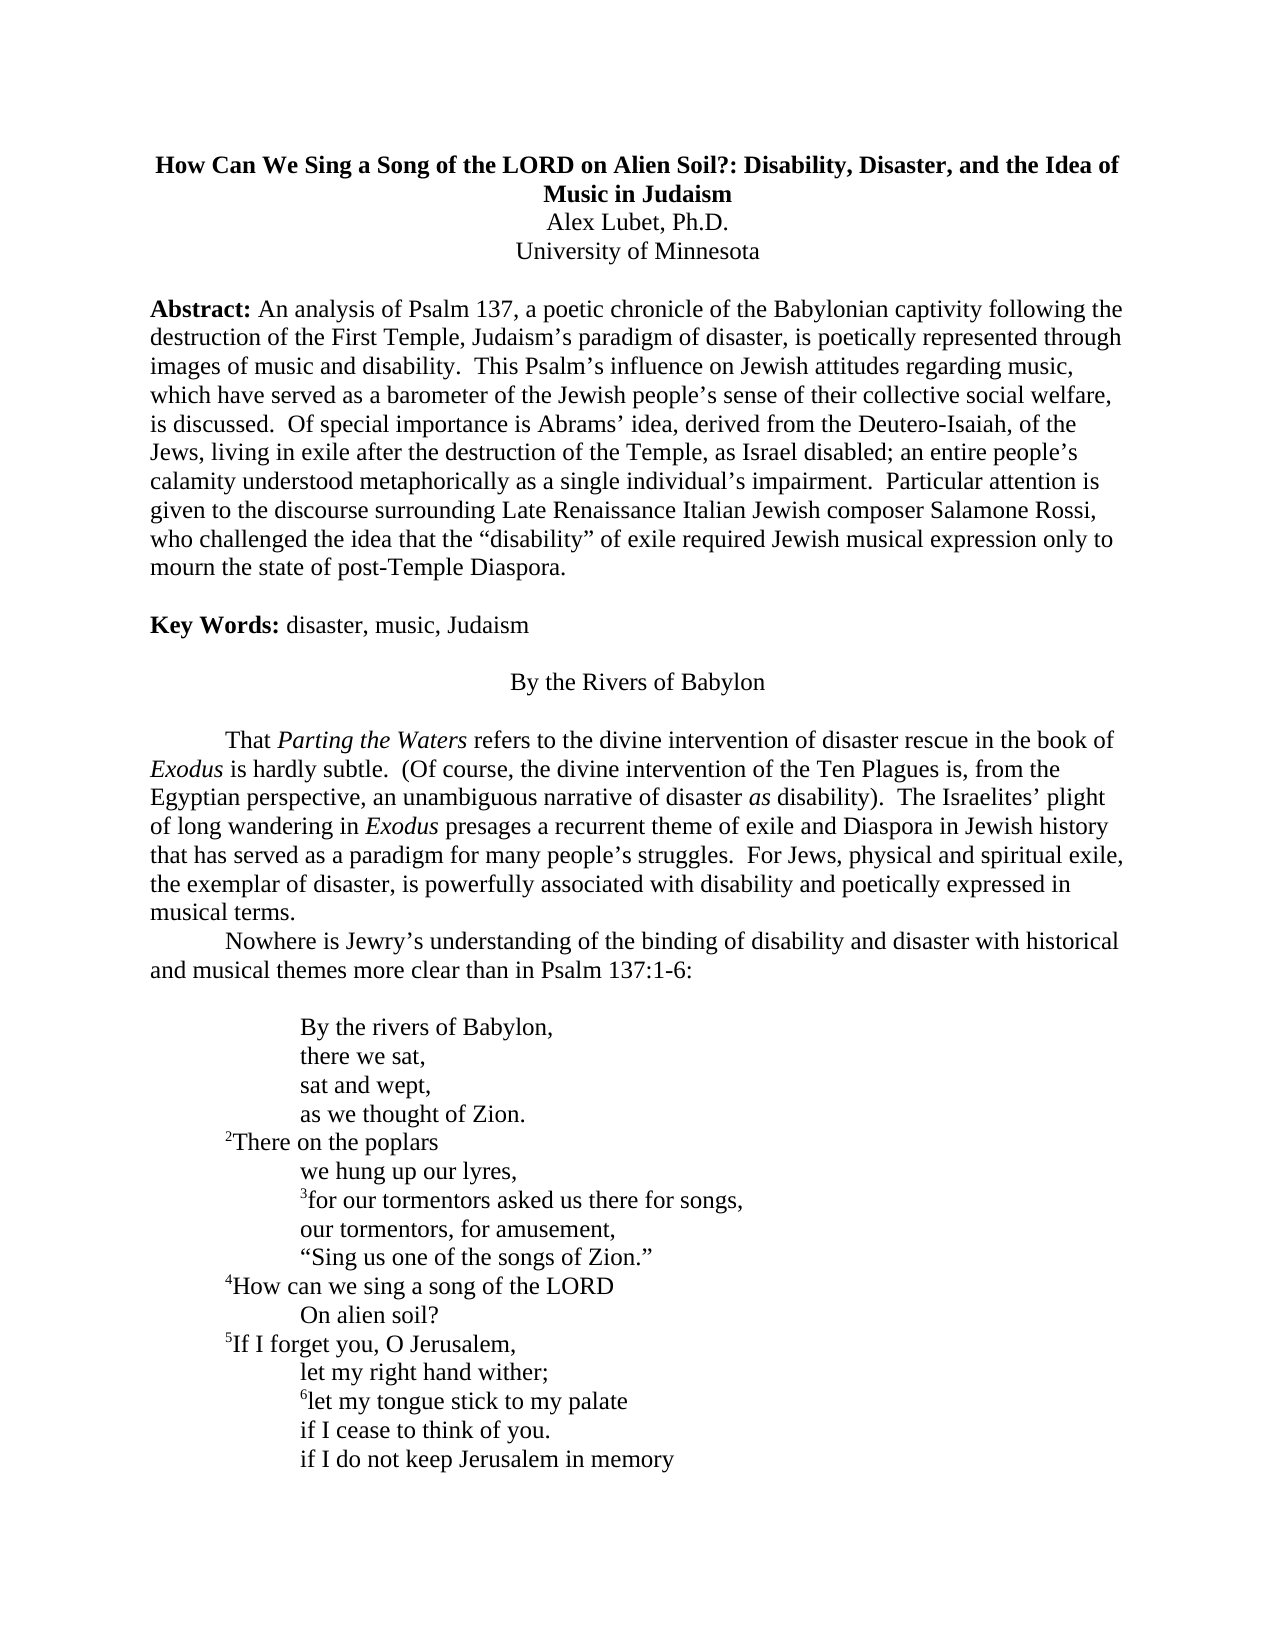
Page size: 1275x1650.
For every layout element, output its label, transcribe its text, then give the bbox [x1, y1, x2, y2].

text there we sat, [225, 1041, 1125, 1070]
text How Can We Sing a Song of the LORD on Alien Soil?: Disability, Disaster, and the Idea of Music in Judaism [150, 150, 1125, 207]
text if I cease to think of you. [300, 1415, 1125, 1444]
text 6let my tongue stick to my palate [300, 1386, 1125, 1415]
text Alex Lubet, Ph.D. [150, 207, 1125, 236]
text we hung up our lyres, [300, 1156, 1125, 1185]
text On alien soil? [300, 1300, 1125, 1329]
text By the rivers of Babylon, [225, 1012, 1125, 1041]
text let my right hand wither; [300, 1357, 1125, 1386]
text sat and wept, [225, 1070, 1125, 1099]
text 3for our tormentors asked us there for songs, [300, 1185, 1125, 1214]
text 4How can we sing a song of the LORD [225, 1271, 1125, 1300]
text By the Rivers of Babylon [150, 667, 1125, 696]
text “Sing us one of the songs of Zion.” [225, 1242, 1125, 1271]
text Key Words: disaster, music, Judaism [150, 610, 1125, 639]
text Nowhere is Jewry’s understanding of the binding of disability and disaster with historical and musical themes more clear than in Psalm 137:1-6: [150, 926, 1125, 984]
text 2There on the poplars [150, 1127, 1125, 1156]
text as we thought of Zion. [225, 1099, 1125, 1127]
text 5If I forget you, O Jerusalem, [225, 1329, 1125, 1357]
text Abstract: An analysis of Psalm 137, a poetic chronicle of the Babylonian captivity following the destruction of the First Temple, Judaism’s paradigm of disaster, is poetically represented through images of music and disability. This Psalm’s influence on Jewish attitudes regarding music, which have served as a barometer of the Jewish people’s sense of their collective social welfare, is discussed. Of special importance is Abrams’ idea, derived from the Deutero-Isaiah, of the Jews, living in exile after the destruction of the Temple, as Israel disabled; an entire people’s calamity understood metaphorically as a single individual’s impairment. Particular attention is given to the discourse surrounding Late Renaissance Italian Jewish composer Salamone Rossi, who challenged the idea that the “disability” of exile required Jewish musical expression only to mourn the state of post-Temple Diaspora. [150, 294, 1125, 581]
text if I do not keep Jerusalem in memory [300, 1444, 1125, 1472]
text That Parting the Waters refers to the divine intervention of disaster rescue in the book of Exodus is hardly subtle. (Of course, the divine intervention of the Ten Plagues is, from the Egyptian perspective, an unambiguous narrative of disaster as disability). The Israelites’ plight of long wandering in Exodus presages a recurrent theme of exile and Diaspora in Jewish history that has served as a paradigm for many people’s struggles. For Jews, physical and spiritual exile, the exemplar of disaster, is powerfully associated with disability and poetically expressed in musical terms. [150, 725, 1125, 926]
text University of Minnesota [150, 236, 1125, 265]
text our tormentors, for amusement, [225, 1214, 1125, 1242]
